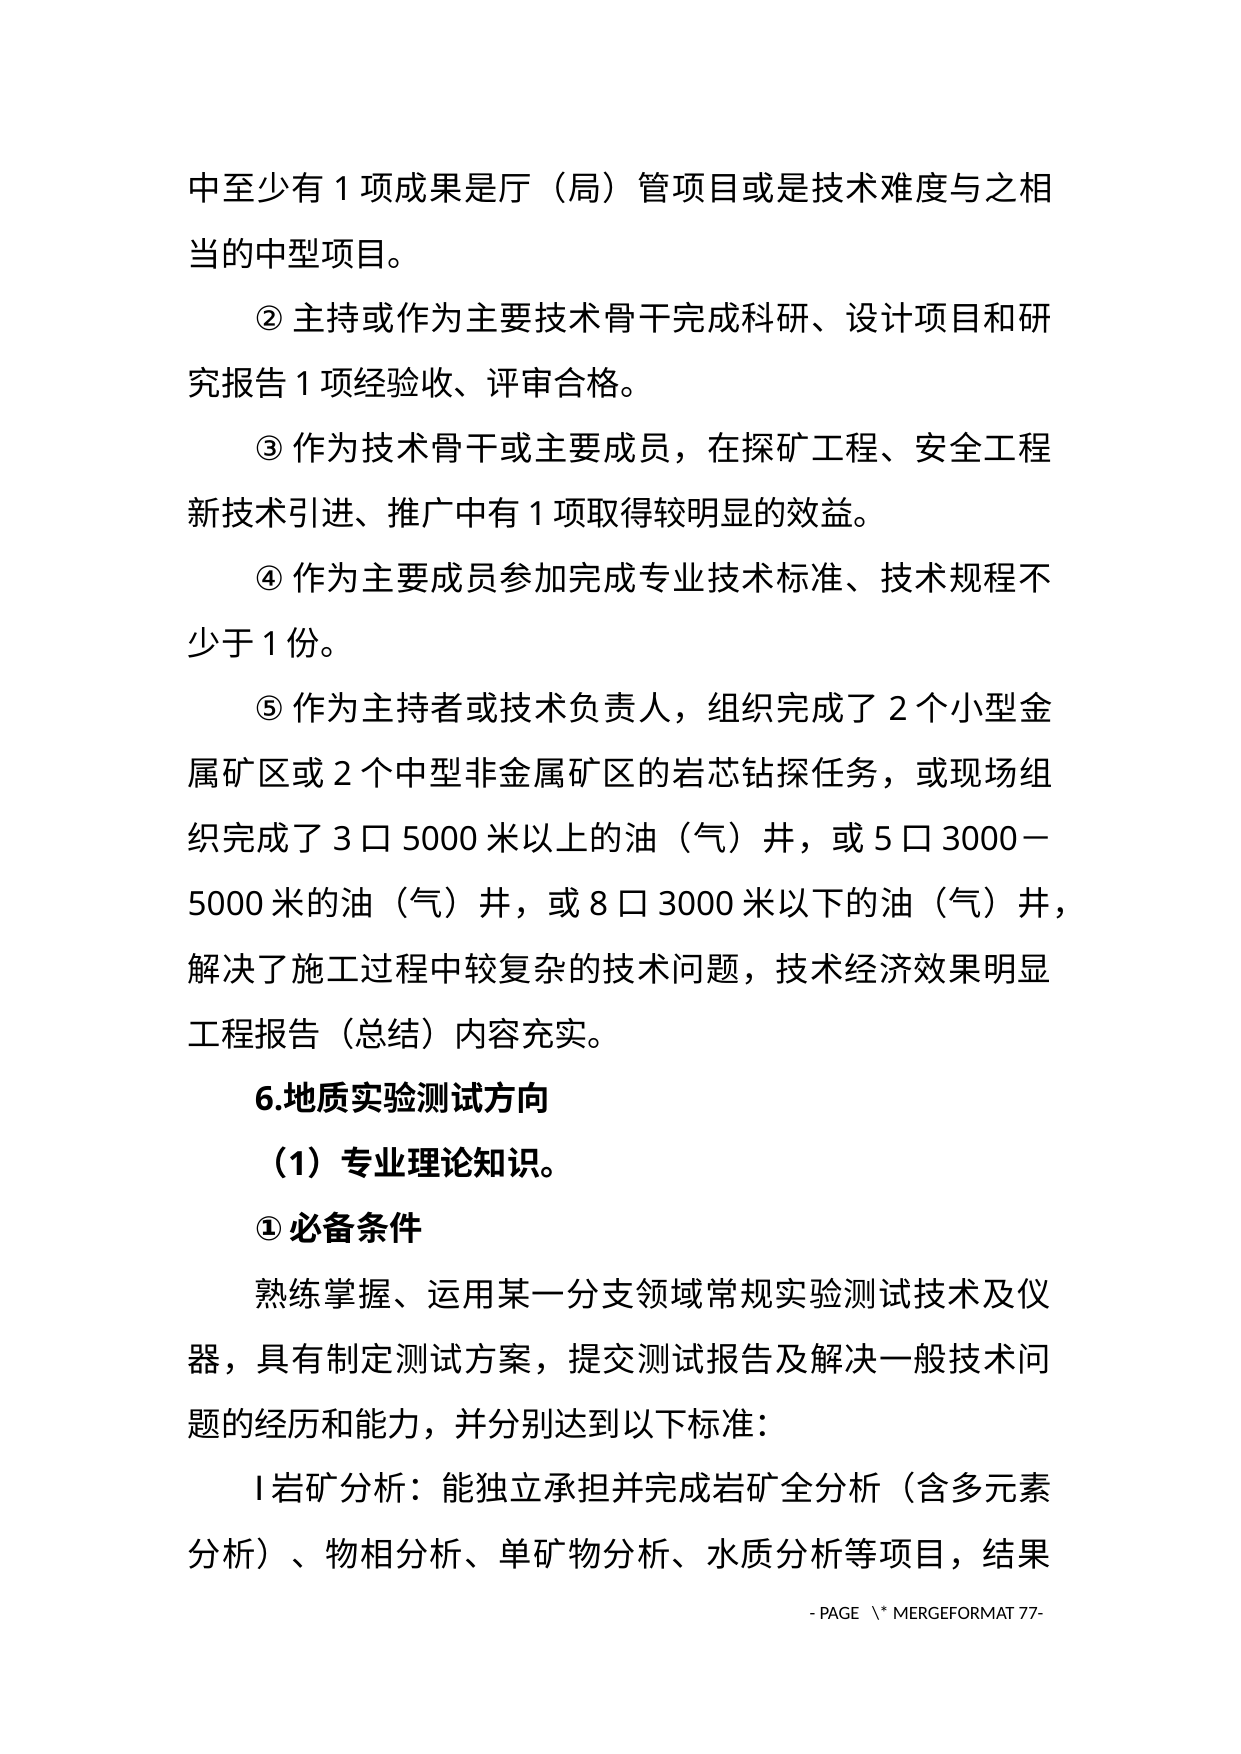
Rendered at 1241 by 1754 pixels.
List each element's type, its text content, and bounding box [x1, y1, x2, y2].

text ①必备条件 [187, 1194, 1053, 1259]
text ②主持或作为主要技术骨干完成科研、设计项目和研究报告1项经验收、评审合格。 [187, 284, 1053, 414]
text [187, 154, 1053, 284]
text 熟练掌握、运用某一分支领域常规实验测试技术及仪器，具有制定测试方案，提交测试报告及解决一般技术问题的经历和能力，并分别达到以下标准： [187, 1259, 1053, 1454]
text ⑤作为主持者或技术负责人，组织完成了2个小型金属矿区或2个中型非金属矿区的岩芯钻探任务，或现场组织完成了3口 5000米以上的油（气）井，或5口3000－5000米的油（气）井，或8口 3000米以下的油（气）井，解决了施工过程中较复杂的技术问题，技术经济效果明显，工程报告（总结）内容充实。 [187, 674, 1053, 1064]
text ③作为技术骨干或主要成员，在探矿工程、安全工程、新技术引进、推广中有1项取得较明显的效益。 [187, 414, 1053, 544]
text （1）专业理论知识。 [187, 1129, 1053, 1194]
text ④作为主要成员参加完成专业技术标准、技术规程不少于1份。 [187, 544, 1053, 674]
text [187, 1454, 1053, 1584]
text 6.地质实验测试方向 [187, 1064, 1053, 1129]
